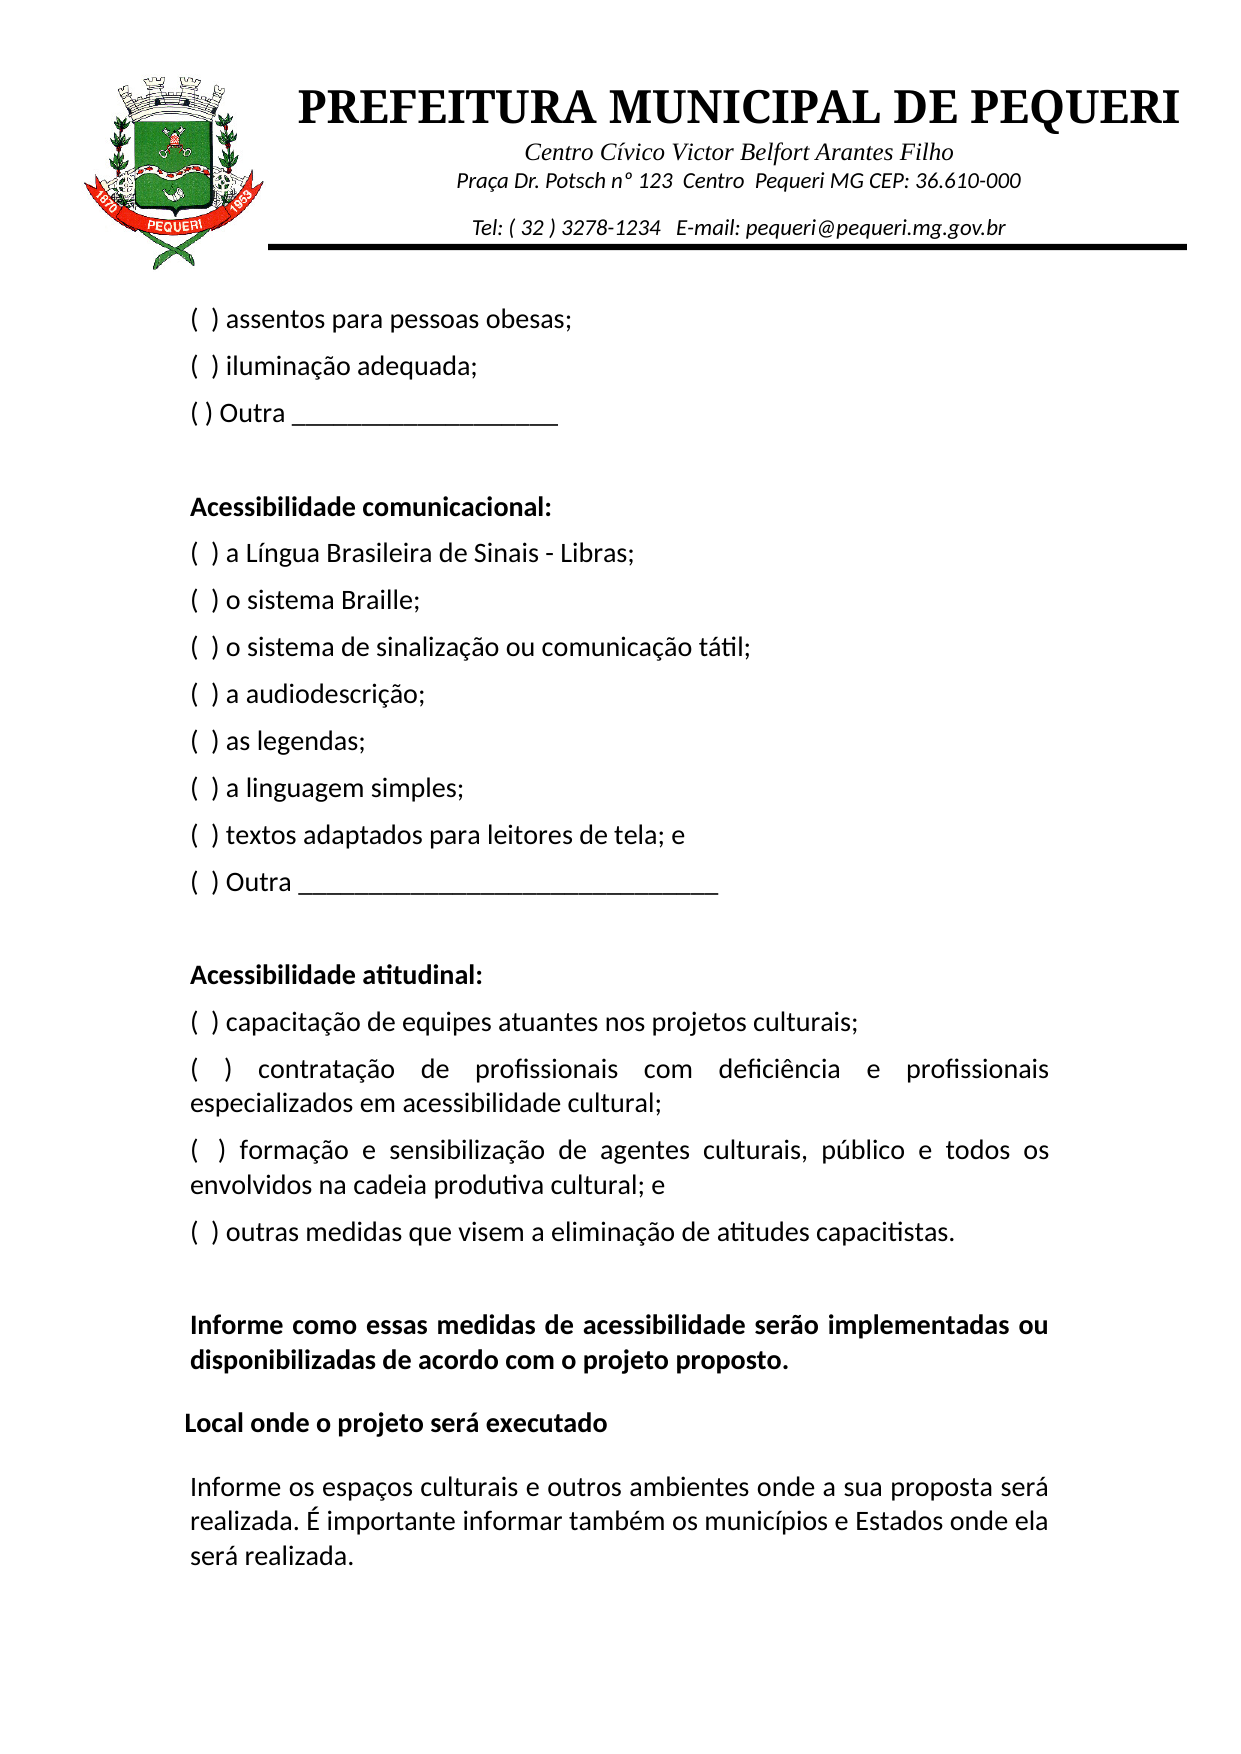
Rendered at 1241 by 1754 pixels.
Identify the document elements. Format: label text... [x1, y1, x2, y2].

text ( ) a audiodescrição; [190, 676, 1051, 710]
text ( ) Outra ______________________________ [190, 863, 1051, 898]
text ( ) contratação de profissionais com deficiência e profissionais especializados em acessibilidade cultural; [190, 1051, 1051, 1120]
text Informe como essas medidas de acessibilidade serão implementadas ou disponibilizadas de acordo com o projeto proposto. [190, 1307, 1051, 1376]
text Acessibilidade comunicacional: [190, 488, 1051, 523]
text ( ) Outra ___________________ [190, 395, 1051, 429]
text Local onde o projeto será executado [177, 1405, 1063, 1439]
text ( ) formação e sensibilização de agentes culturais, público e todos os envolvidos na cadeia produtiva cultural; e [190, 1132, 1051, 1201]
text ( ) a Língua Brasileira de Sinais - Libras; [190, 535, 1051, 570]
text Acessibilidade atitudinal: [190, 957, 1051, 992]
text ( ) o sistema de sinalização ou comunicação tátil; [190, 629, 1051, 663]
picture [81, 74, 266, 272]
text ( ) capacitação de equipes atuantes nos projetos culturais; [190, 1004, 1051, 1038]
text ( ) iluminação adequada; [190, 348, 1051, 382]
text Informe os espaços culturais e outros ambientes onde a sua proposta será realizada. É importante informar também os municípios e Estados onde ela será realizada. [190, 1469, 1051, 1572]
text ( ) as legendas; [190, 723, 1051, 757]
text ( ) textos adaptados para leitores de tela; e [190, 817, 1051, 851]
text ( ) o sistema Braille; [190, 582, 1051, 617]
text ( ) assentos para pessoas obesas; [190, 301, 1051, 335]
text ( ) a linguagem simples; [190, 770, 1051, 804]
text ( ) outras medidas que visem a eliminação de atitudes capacitistas. [190, 1213, 1051, 1248]
